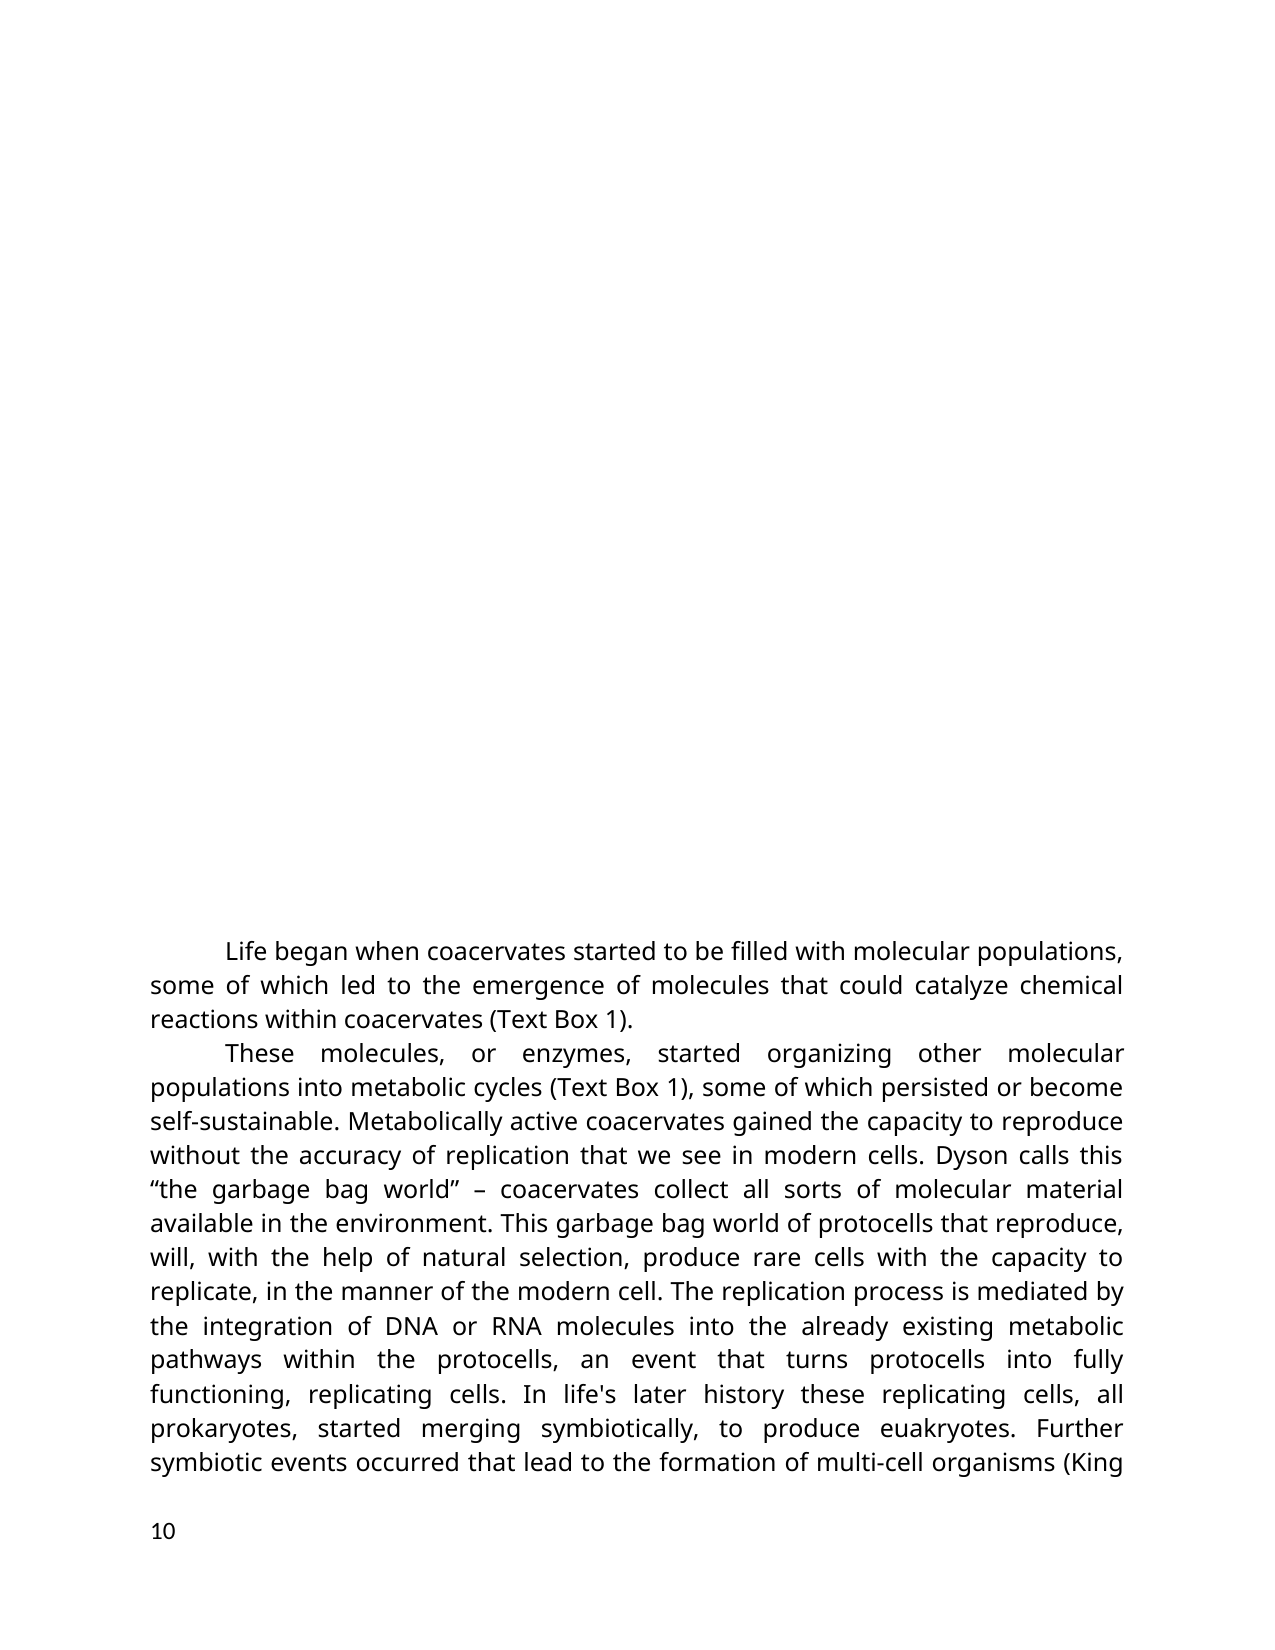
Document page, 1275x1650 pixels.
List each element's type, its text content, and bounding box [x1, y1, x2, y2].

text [150, 1036, 1125, 1478]
text Life began when coacervates started to be filled with molecular populations, some of which led to the emergence of molecules that could catalyze chemical reactions within coacervates (Text Box 1). [150, 933, 1125, 1036]
